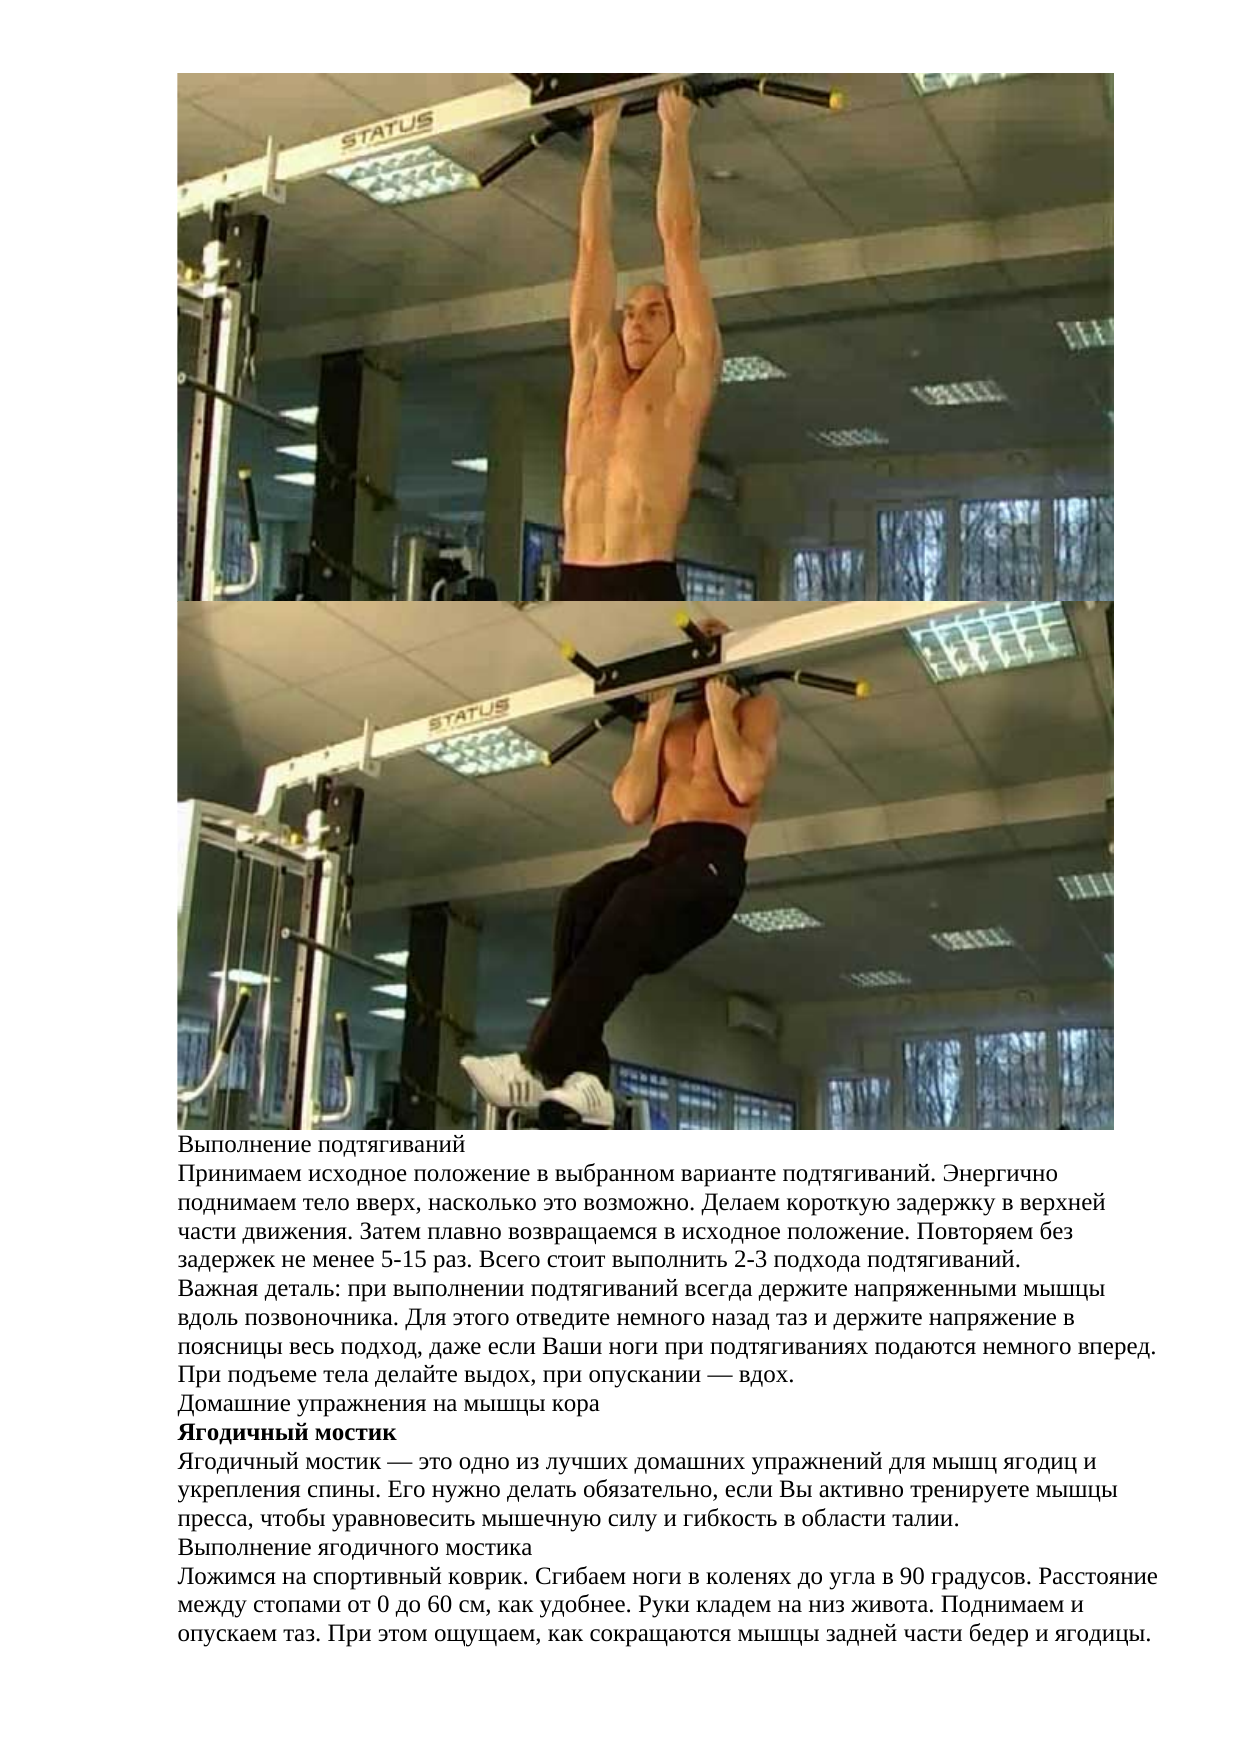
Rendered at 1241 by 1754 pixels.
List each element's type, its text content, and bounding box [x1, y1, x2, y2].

text Ягодичный мостик — это одно из лучших домашних упражнений для мышц ягодиц и укрепления спины. Его нужно делать обязательно, если Вы активно тренируете мышцы пресса, чтобы уравновесить мышечную силу и гибкость в области талии. [177, 1446, 1167, 1532]
text Важная деталь: при выполнении подтягиваний всегда держите напряженными мышцы вдоль позвоночника. Для этого отведите немного назад таз и держите напряжение в поясницы весь подход, даже если Ваши ноги при подтягиваниях подаются немного вперед. [177, 1273, 1167, 1359]
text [177, 1561, 1167, 1647]
text При подъеме тела делайте выдох, при опускании — вдох. [177, 1359, 1167, 1388]
text Принимаем исходное положение в выбранном варианте подтягиваний. Энергично поднимаем тело вверх, насколько это возможно. Делаем короткую задержку в верхней части движения. Затем плавно возвращаемся в исходное положение. Повторяем без задержек не менее 5-15 раз. Всего стоит выполнить 2-3 подхода подтягиваний. [177, 1158, 1167, 1273]
text Выполнение подтягиваний [177, 1129, 1167, 1158]
text Ягодичный мостик [177, 1417, 1167, 1446]
picture [177, 73, 1114, 1130]
text Домашние упражнения на мышцы кора [177, 1388, 1167, 1417]
text Выполнение ягодичного мостика [177, 1532, 1167, 1561]
